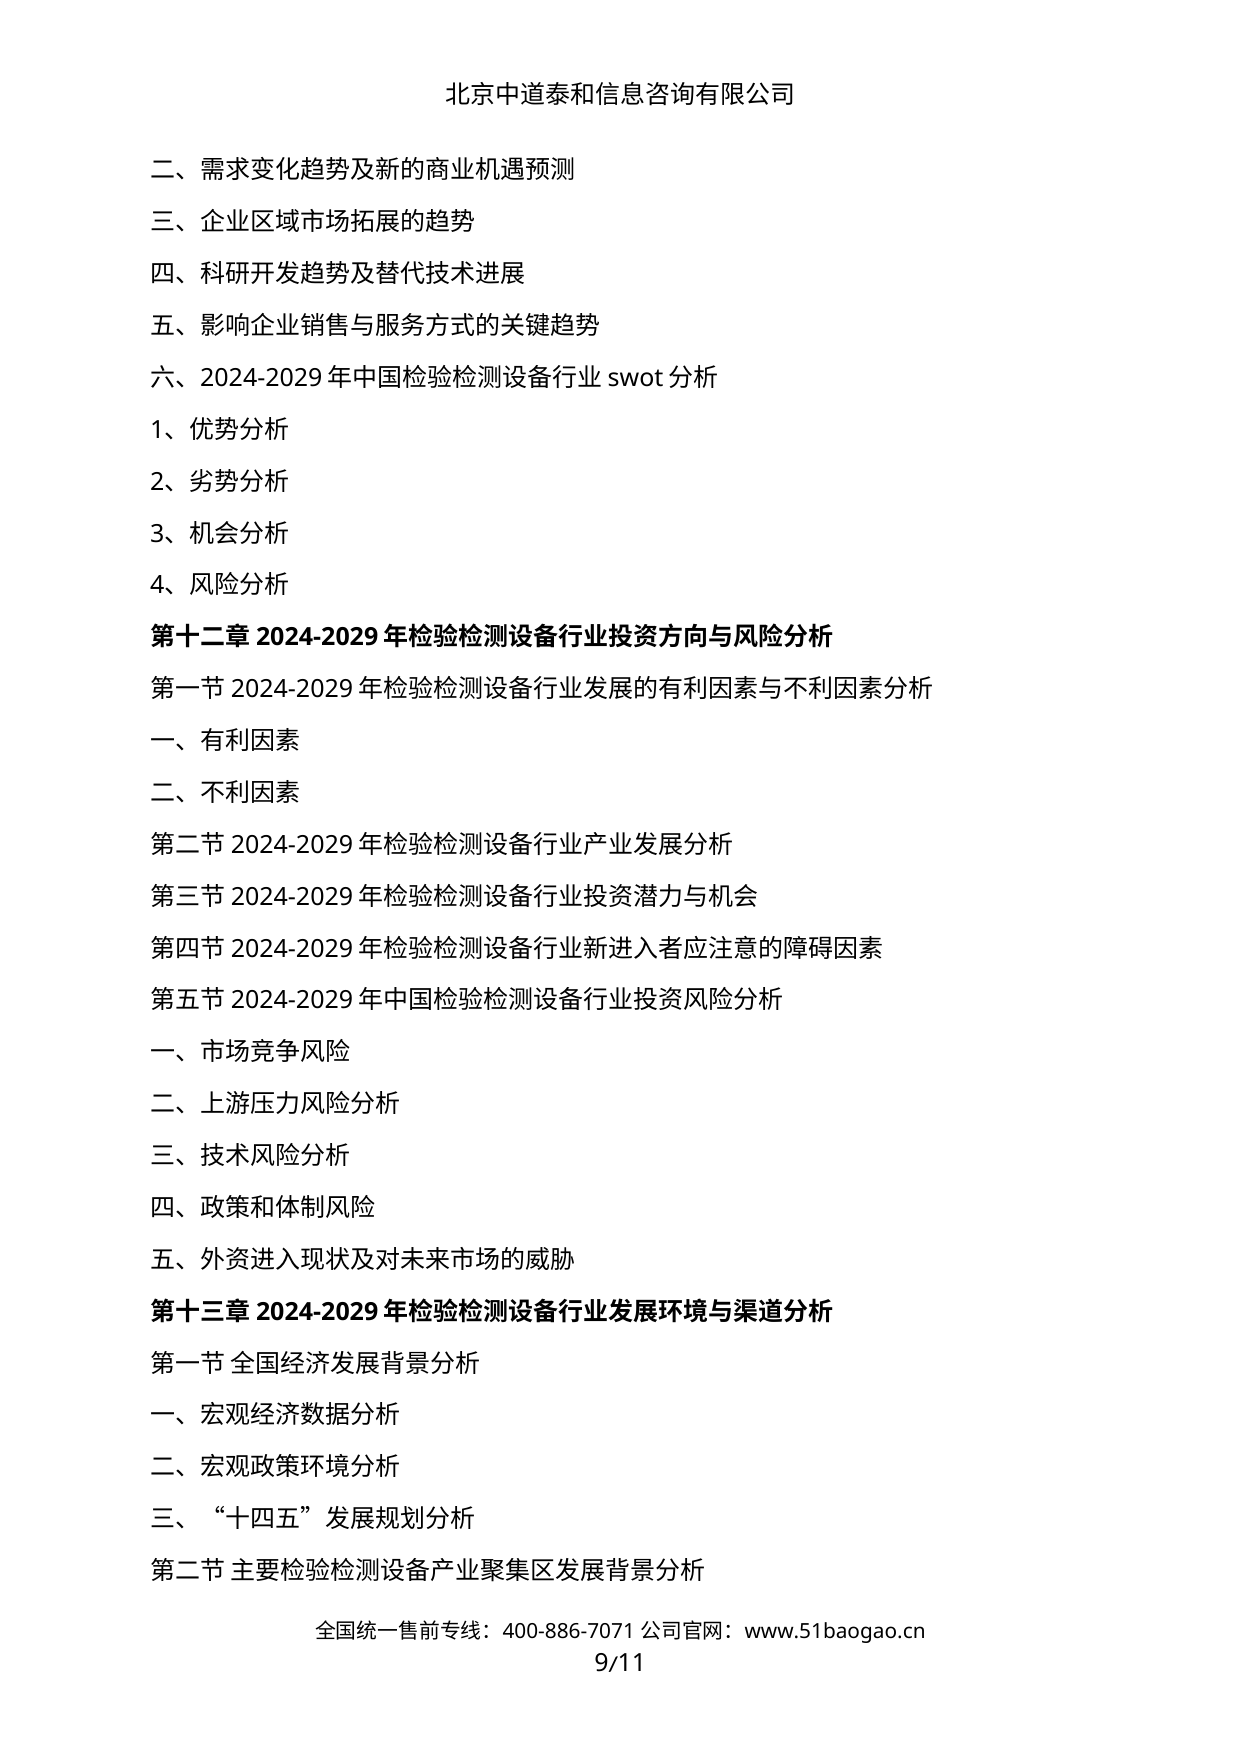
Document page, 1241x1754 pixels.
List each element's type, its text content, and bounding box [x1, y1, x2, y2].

text 第五节 2024-2029年中国检验检测设备行业投资风险分析 [150, 980, 1090, 1016]
text 1、优势分析 [150, 409, 1090, 446]
text 第十二章 2024-2029年检验检测设备行业投资方向与风险分析 [150, 617, 1090, 653]
text 二、宏观政策环境分析 [150, 1447, 1090, 1483]
text 第三节 2024-2029年检验检测设备行业投资潜力与机会 [150, 876, 1090, 912]
text 三、技术风险分析 [150, 1136, 1090, 1172]
text 第二节 2024-2029年检验检测设备行业产业发展分析 [150, 824, 1090, 861]
text 第二节 主要检验检测设备产业聚集区发展背景分析 [150, 1551, 1090, 1587]
text 三、企业区域市场拓展的趋势 [150, 202, 1090, 238]
text 三、“十四五”发展规划分析 [150, 1499, 1090, 1535]
text 一、有利因素 [150, 721, 1090, 757]
text 五、影响企业销售与服务方式的关键趋势 [150, 306, 1090, 342]
text 一、宏观经济数据分析 [150, 1395, 1090, 1431]
text 五、外资进入现状及对未来市场的威胁 [150, 1239, 1090, 1276]
text 2、劣势分析 [150, 461, 1090, 497]
text 第四节 2024-2029年检验检测设备行业新进入者应注意的障碍因素 [150, 928, 1090, 964]
text 第十三章 2024-2029年检验检测设备行业发展环境与渠道分析 [150, 1291, 1090, 1327]
text 二、上游压力风险分析 [150, 1084, 1090, 1120]
text 第一节 2024-2029年检验检测设备行业发展的有利因素与不利因素分析 [150, 669, 1090, 705]
text 四、政策和体制风险 [150, 1187, 1090, 1224]
text 二、需求变化趋势及新的商业机遇预测 [150, 150, 1090, 186]
text 3、机会分析 [150, 513, 1090, 549]
text 4、风险分析 [150, 565, 1090, 601]
text 六、2024-2029年中国检验检测设备行业swot分析 [150, 357, 1090, 394]
text 一、市场竞争风险 [150, 1032, 1090, 1068]
text 四、科研开发趋势及替代技术进展 [150, 254, 1090, 290]
text 第一节 全国经济发展背景分析 [150, 1343, 1090, 1379]
text 二、不利因素 [150, 772, 1090, 809]
